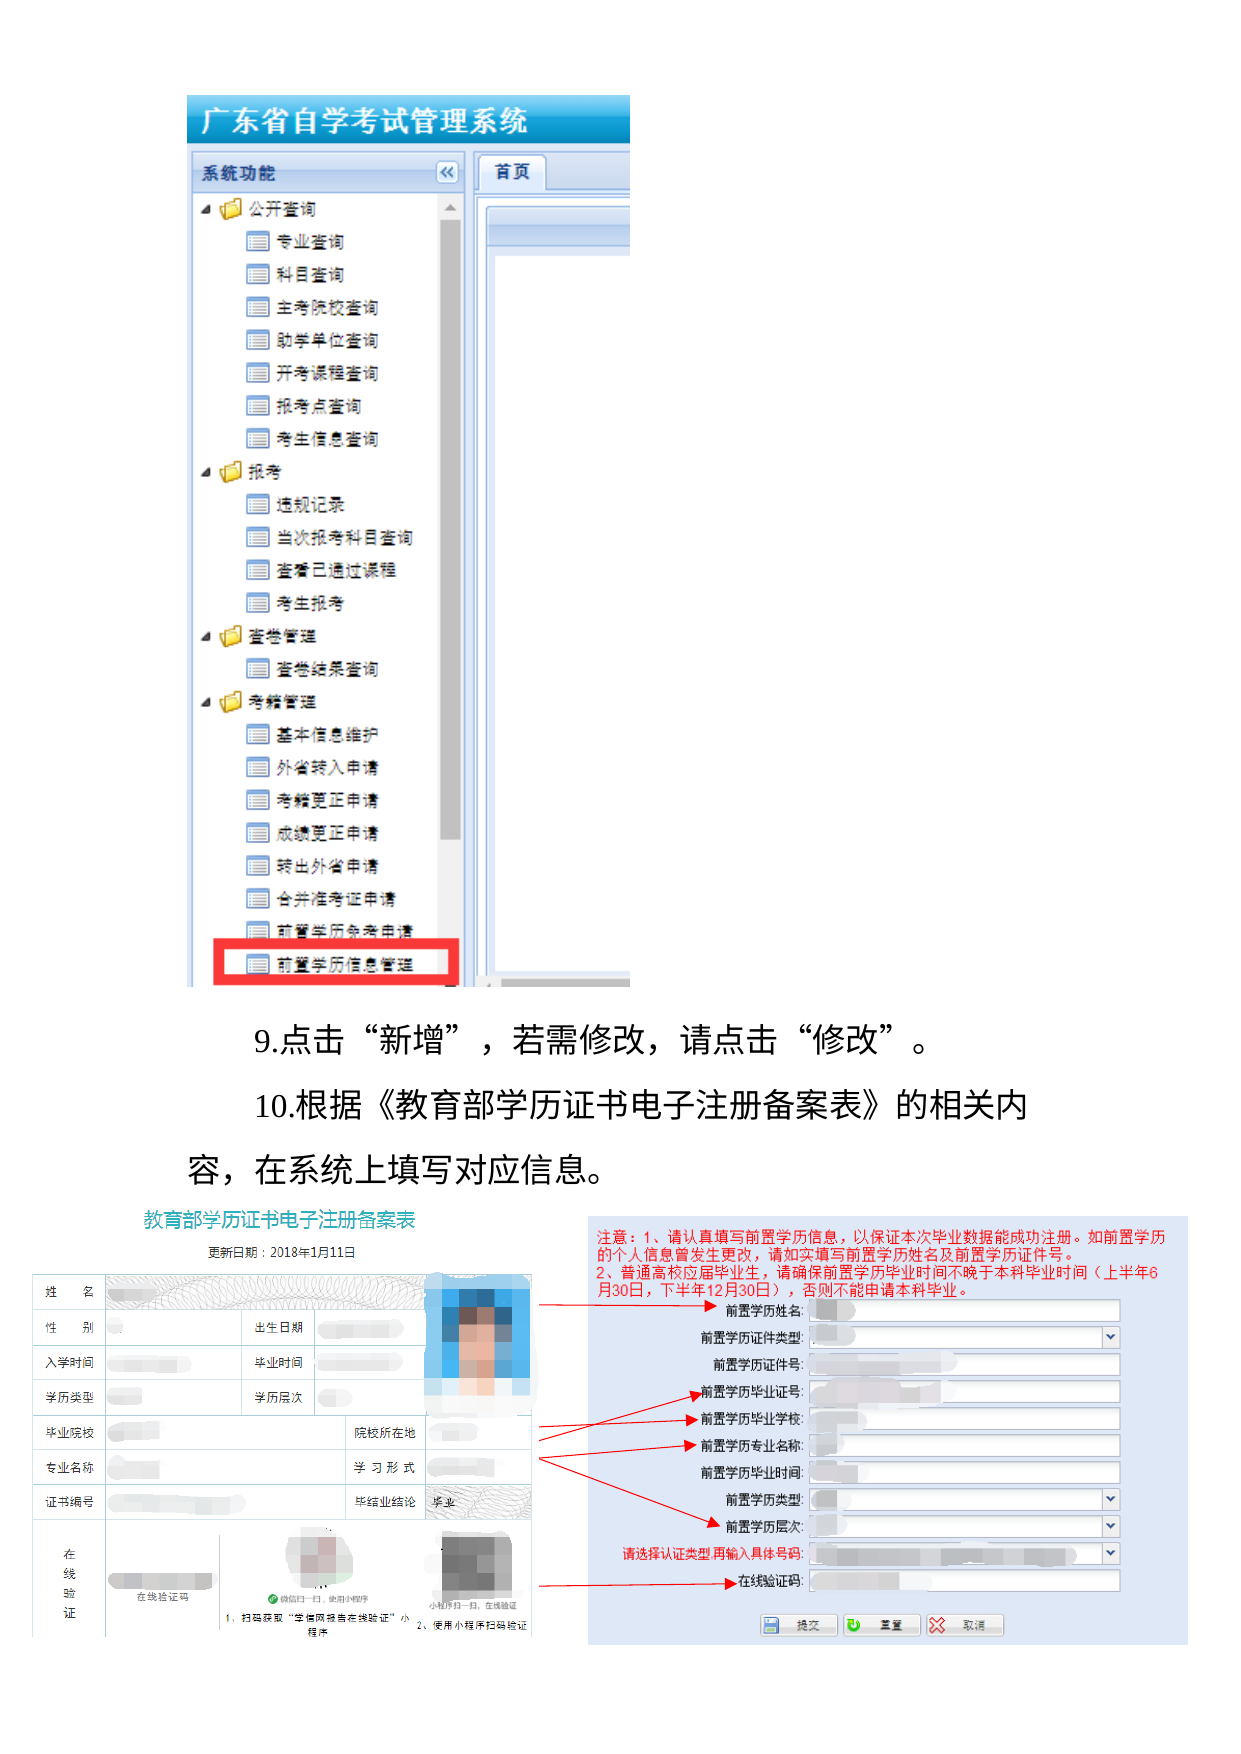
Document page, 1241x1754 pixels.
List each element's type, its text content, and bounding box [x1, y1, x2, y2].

picture [588, 1216, 1188, 1645]
picture [18, 1200, 539, 1637]
picture [187, 95, 630, 134]
text 9.点击“新增”，若需修改，请点击“修改”。 [187, 1006, 1053, 1071]
text 10.根据《教育部学历证书电子注册备案表》的相关内容，在系统上填写对应信息。 [187, 1071, 1053, 1201]
picture [187, 144, 630, 987]
